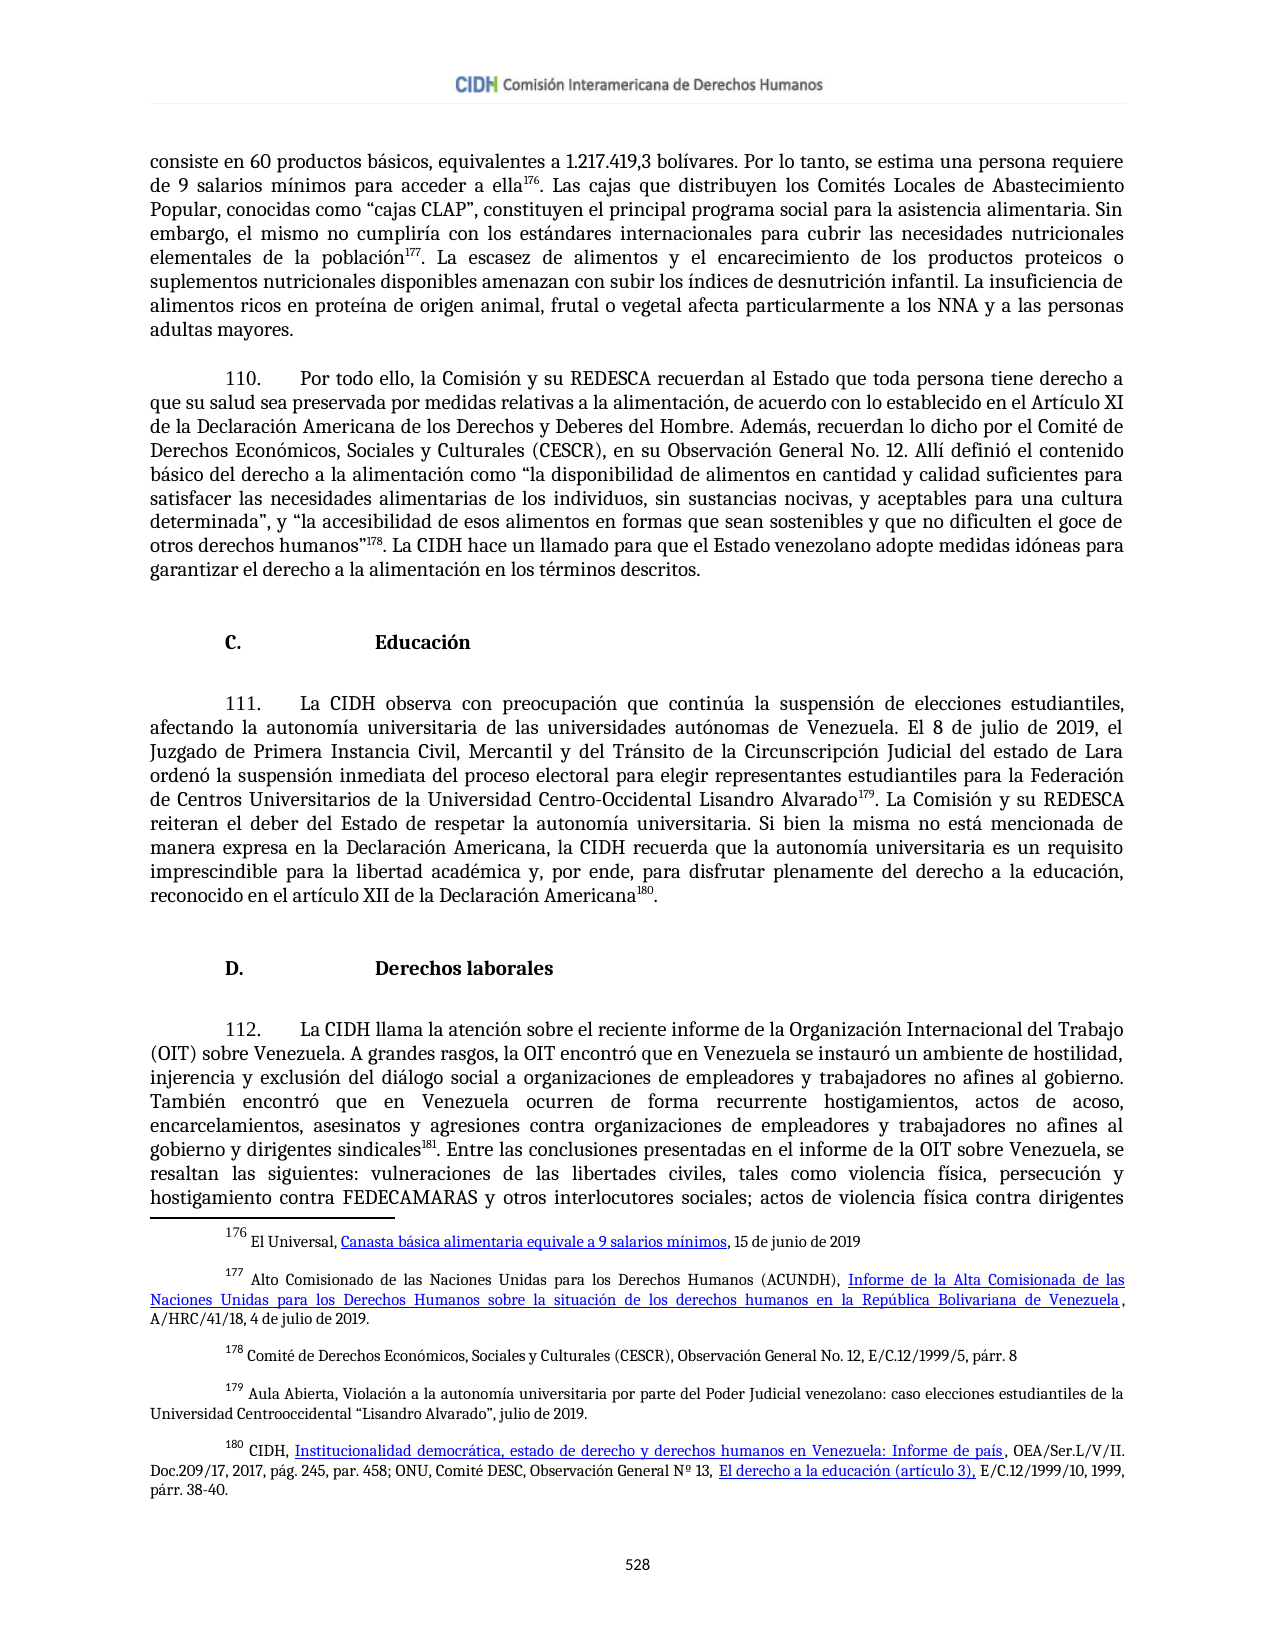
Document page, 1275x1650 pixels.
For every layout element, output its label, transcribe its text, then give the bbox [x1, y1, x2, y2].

picture [449, 75, 826, 95]
subtitle Educación [150, 631, 1125, 655]
list La CIDH observa con preocupación que continúa la suspensión de elecciones estudiantiles, afectando la autonomía universitaria de las universidades autónomas de Venezuela. El 8 de julio de 2019, el Juzgado de Primera Instancia Civil, Mercantil y del Tránsito de la Circunscripción Judicial del estado de Lara ordenó la suspensión inmediata del proceso electoral para elegir representantes estudiantiles para la Federación de Centros Universitarios de la Universidad Centro-Occidental Lisandro Alvarado. La Comisión y su REDESCA reiteran el deber del Estado de respetar la autonomía universitaria. Si bien la misma no está mencionada de manera expresa en la Declaración Americana, la CIDH recuerda que la autonomía universitaria es un requisito imprescindible para la libertad académica y, por ende, para disfrutar plenamente del derecho a la educación, reconocido en el artículo XII de la Declaración Americana. [150, 691, 1125, 908]
list Como consecuencias del difícil acceso a recursos hídricos, la producción de alimentos ha disminuido y los costos de producción han aumentado. La disponibilidad suficiente de comida de calidad es deficiente. Muchas personas reportan que requieren de un promedio de 10 horas de fila al día para obtener comida. Entre el mes de mayo de 2018 y 2019, hubo un incremento del 167.230% en la canasta básica alimentaria, la cual consiste en 60 productos básicos, equivalentes a 1.217.419,3 bolívares. Por lo tanto, se estima una persona requiere de 9 salarios mínimos para acceder a ella. Las cajas que distribuyen los Comités Locales de Abastecimiento Popular, conocidas como “cajas CLAP”, constituyen el principal programa social para la asistencia alimentaria. Sin embargo, el mismo no cumpliría con los estándares internacionales para cubrir las necesidades nutricionales elementales de la población. La escasez de alimentos y el encarecimiento de los productos proteicos o suplementos nutricionales disponibles amenazan con subir los índices de desnutrición infantil. La insuficiencia de alimentos ricos en proteína de origen animal, frutal o vegetal afecta particularmente a los NNA y a las personas adultas mayores. [150, 150, 1125, 342]
list Por todo ello, la Comisión y su REDESCA recuerdan al Estado que toda persona tiene derecho a que su salud sea preservada por medidas relativas a la alimentación, de acuerdo con lo establecido en el Artículo XI de la Declaración Americana de los Derechos y Deberes del Hombre. Además, recuerdan lo dicho por el Comité de Derechos Económicos, Sociales y Culturales (CESCR), en su Observación General No. 12. Allí definió el contenido básico del derecho a la alimentación como “la disponibilidad de alimentos en cantidad y calidad suficientes para satisfacer las necesidades alimentarias de los individuos, sin sustancias nocivas, y aceptables para una cultura determinada”, y “la accesibilidad de esos alimentos en formas que sean sostenibles y que no dificulten el goce de otros derechos humanos”. La CIDH hace un llamado para que el Estado venezolano adopte medidas idóneas para garantizar el derecho a la alimentación en los términos descritos. [150, 366, 1125, 582]
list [150, 1017, 1125, 1209]
subtitle Derechos laborales [150, 957, 1125, 981]
